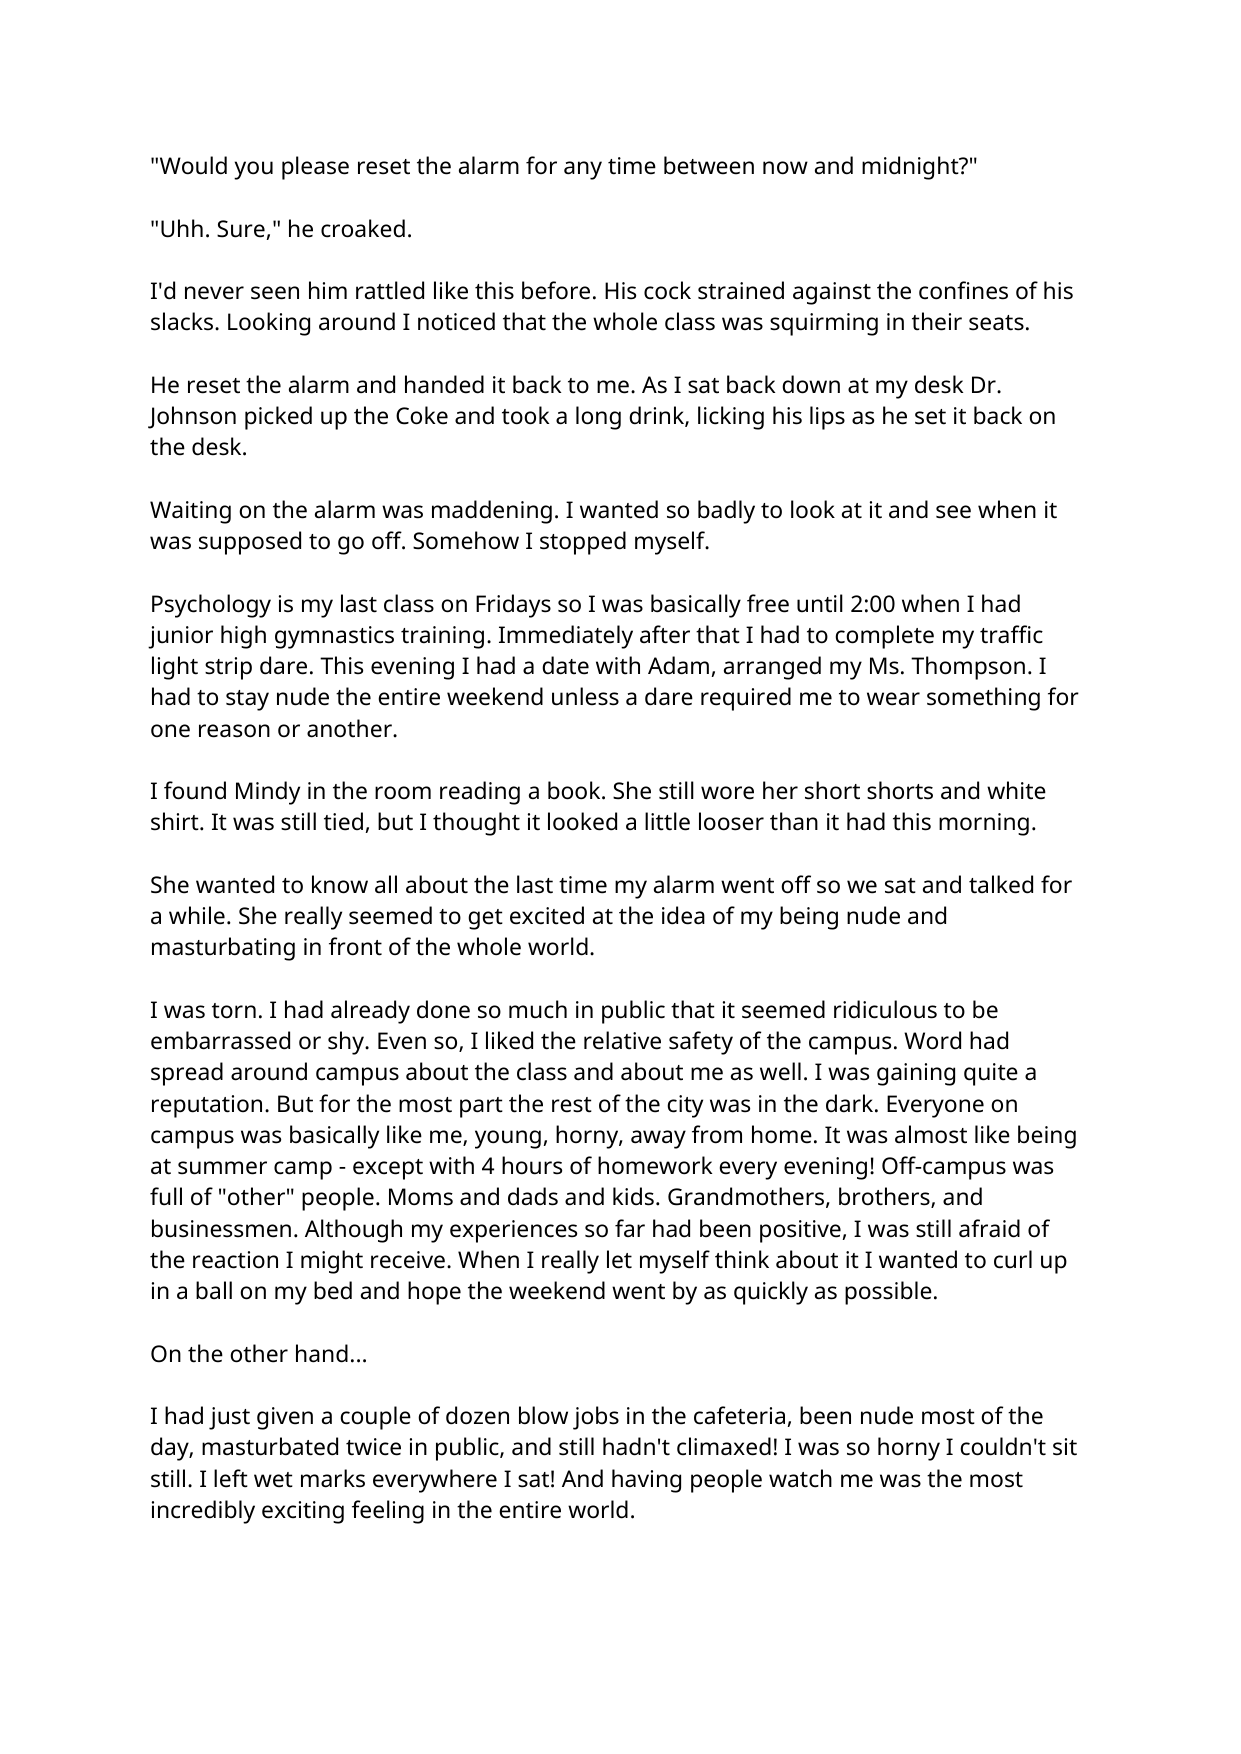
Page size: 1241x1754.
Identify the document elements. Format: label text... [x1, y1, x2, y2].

text Waiting on the alarm was maddening. I wanted so badly to look at it and see when it was supposed to go off. Somehow I stopped myself. [150, 494, 1090, 556]
text On the other hand... [150, 1337, 1090, 1369]
text "Would you please reset the alarm for any time between now and midnight?" [150, 150, 1090, 181]
text I was torn. I had already done so much in public that it seemed ridiculous to be embarrassed or shy. Even so, I liked the relative safety of the campus. Word had spread around campus about the class and about me as well. I was gaining quite a reputation. But for the most part the rest of the city was in the dark. Everyone on campus was basically like me, young, horny, away from home. It was almost like being at summer camp - except with 4 hours of homework every evening! Off-campus was full of "other" people. Moms and dads and kids. Grandmothers, brothers, and businessmen. Although my experiences so far had been positive, I was still afraid of the reaction I might receive. When I really let myself think about it I wanted to curl up in a ball on my bed and hope the weekend went by as quickly as possible. [150, 994, 1090, 1306]
text Psychology is my last class on Fridays so I was basically free until 2:00 when I had junior high gymnastics training. Immediately after that I had to complete my traffic light strip dare. This evening I had a date with Adam, arranged my Ms. Thompson. I had to stay nude the entire weekend unless a dare required me to wear something for one reason or another. [150, 587, 1090, 744]
text "Uhh. Sure," he croaked. [150, 212, 1090, 244]
text He reset the alarm and handed it back to me. As I sat back down at my desk Dr. Johnson picked up the Coke and took a long drink, licking his lips as he set it back on the desk. [150, 369, 1090, 462]
text I had just given a couple of dozen blow jobs in the cafeteria, been nude most of the day, masturbated twice in public, and still hadn't climaxed! I was so horny I couldn't sit still. I left wet marks everywhere I sat! And having people watch me was the most incredibly exciting feeling in the entire world. [150, 1400, 1090, 1525]
text I'd never seen him rattled like this before. His cock strained against the confines of his slacks. Looking around I noticed that the whole class was squirming in their seats. [150, 275, 1090, 337]
text She wanted to know all about the last time my alarm went off so we sat and talked for a while. She really seemed to get excited at the idea of my being nude and masturbating in front of the whole world. [150, 869, 1090, 962]
text I found Mindy in the room reading a book. She still wore her short shorts and white shirt. It was still tied, but I thought it looked a little looser than it had this morning. [150, 775, 1090, 837]
